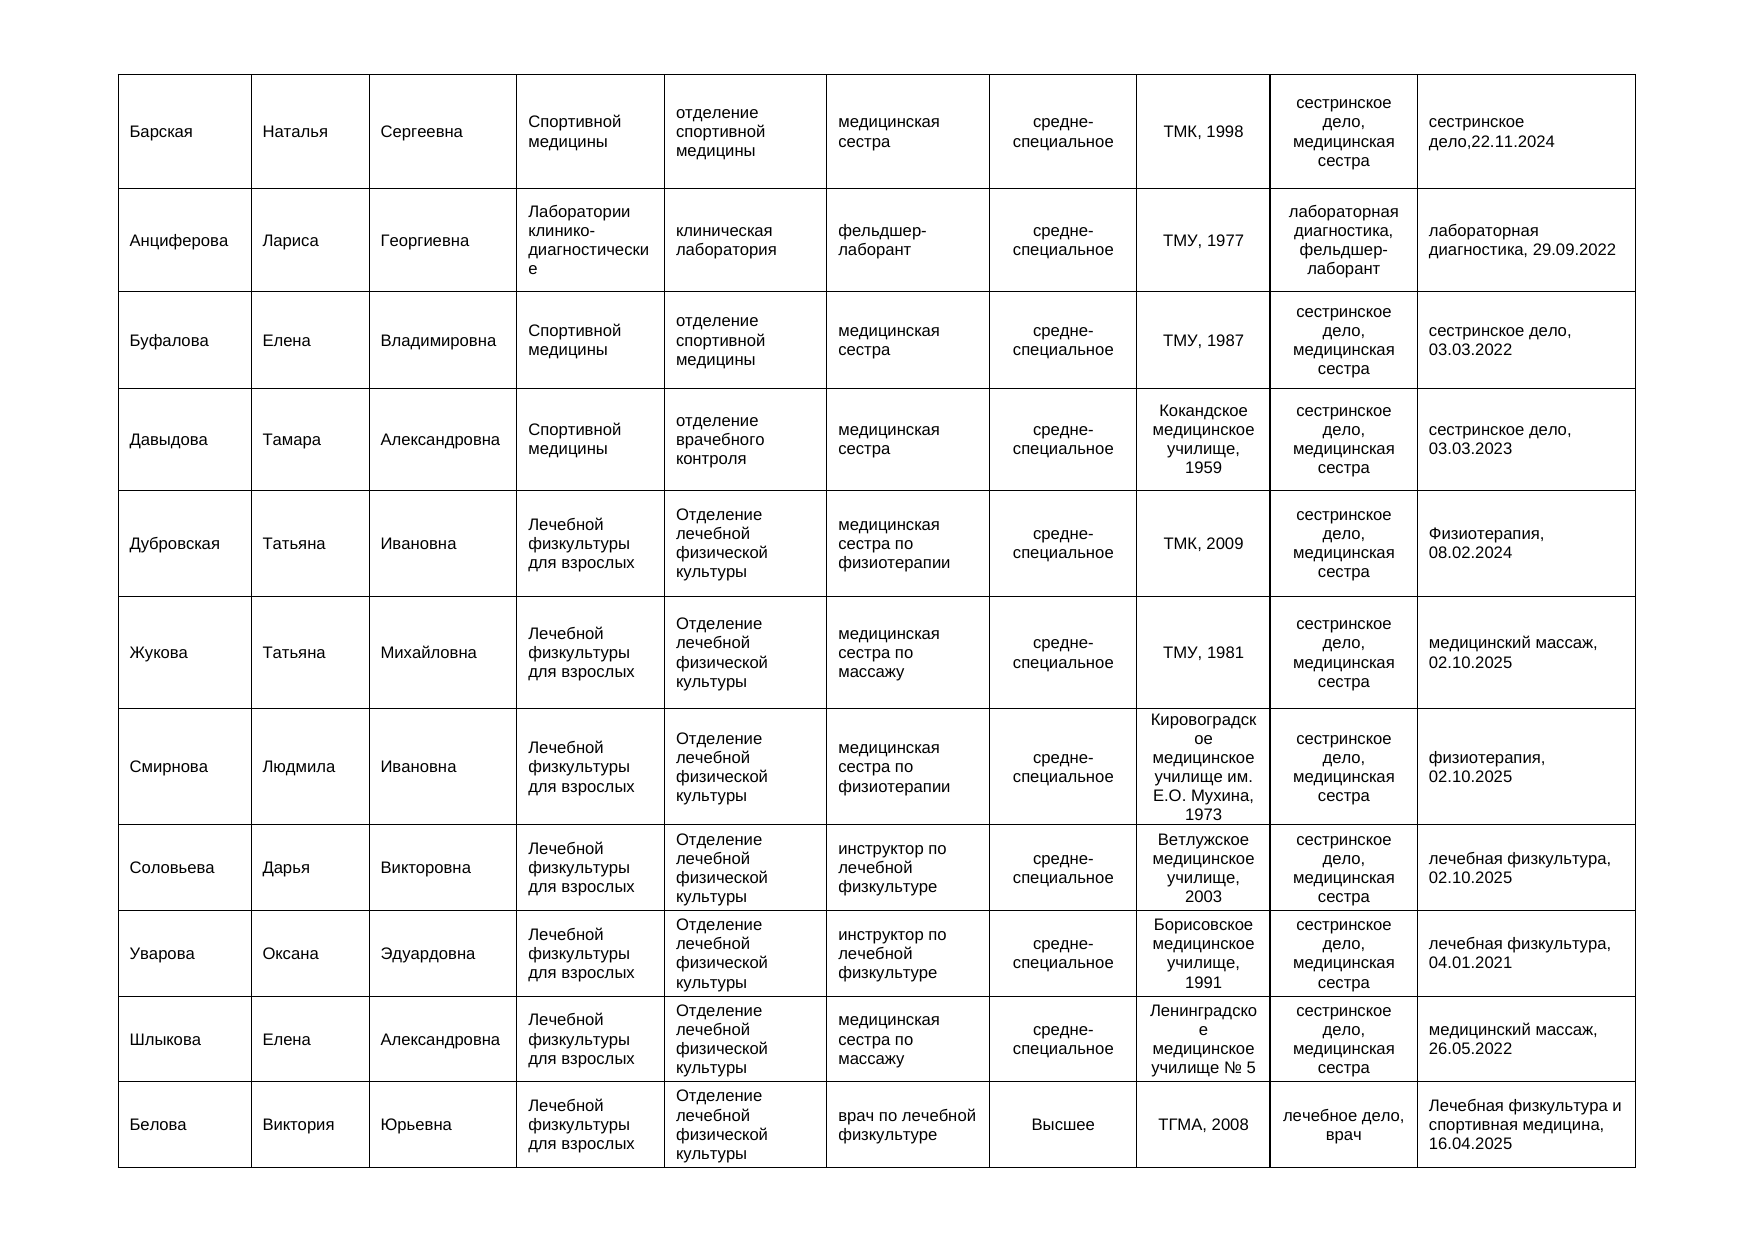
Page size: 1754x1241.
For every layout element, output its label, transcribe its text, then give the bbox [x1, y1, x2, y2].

table_cell Людмила [252, 709, 369, 824]
table_cell медицинская сестра [827, 292, 989, 388]
table_cell медицинская сестра по массажу [827, 997, 989, 1081]
table_cell Белова [119, 1082, 251, 1167]
table_cell Виктория [252, 1082, 369, 1167]
table_cell инструктор по лечебной физкультуре [827, 911, 989, 996]
table_cell лабораторная диагностика, 29.09.2022 [1418, 189, 1635, 291]
table_cell Дубровская [119, 491, 251, 596]
table_cell Кокандское медицинское училище, 1959 [1137, 389, 1269, 489]
table_cell Буфалова [119, 292, 251, 388]
table_cell Владимировна [370, 292, 516, 388]
table_cell Отделение лечебной физической культуры [665, 825, 826, 910]
table_cell средне-специальное [990, 597, 1136, 708]
table_cell Лечебной физкультуры для взрослых [517, 709, 664, 824]
table_cell медицинская сестра [827, 75, 989, 188]
table_cell Юрьевна [370, 1082, 516, 1167]
table_cell ТМУ, 1981 [1137, 597, 1269, 708]
table_cell медицинская сестра по массажу [827, 597, 989, 708]
table_cell Лечебная физкультура и спортивная медицина, 16.04.2025 [1418, 1082, 1635, 1167]
table_cell сестринское дело, медицинская сестра [1271, 911, 1417, 996]
table_cell Барская [119, 75, 251, 188]
table_cell Лечебной физкультуры для взрослых [517, 597, 664, 708]
table_cell Анциферова [119, 189, 251, 291]
table_cell ТМУ, 1987 [1137, 292, 1269, 388]
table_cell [1271, 75, 1417, 188]
table_cell Высшее [990, 1082, 1136, 1167]
table_cell Наталья [252, 75, 369, 188]
table_cell средне-специальное [990, 911, 1136, 996]
table_cell средне-специальное [990, 709, 1136, 824]
table_cell Лечебной физкультуры для взрослых [517, 491, 664, 596]
table_cell отделение врачебного контроля [665, 389, 826, 489]
table_cell врач по лечебной физкультуре [827, 1082, 989, 1167]
table_cell Александровна [370, 389, 516, 489]
table_cell отделение спортивной медицины [665, 75, 826, 188]
table_cell Лечебной физкультуры для взрослых [517, 911, 664, 996]
table_cell Елена [252, 997, 369, 1081]
table_cell ТМК, 2009 [1137, 491, 1269, 596]
table_cell Спортивной медицины [517, 75, 664, 188]
table_cell Ивановна [370, 709, 516, 824]
table_cell Лечебной физкультуры для взрослых [517, 825, 664, 910]
table_cell лечебное дело, врач [1271, 1082, 1417, 1167]
table_cell Физиотерапия, 08.02.2024 [1418, 491, 1635, 596]
table_cell Александровна [370, 997, 516, 1081]
table_cell медицинская сестра [827, 389, 989, 489]
table_cell Викторовна [370, 825, 516, 910]
table_cell Кировоградское медицинское училище им. Е.О. Мухина, 1973 [1137, 709, 1269, 824]
table_cell Георгиевна [370, 189, 516, 291]
table_cell Ивановна [370, 491, 516, 596]
table_cell Дарья [252, 825, 369, 910]
table_cell Елена [252, 292, 369, 388]
table_cell Отделение лечебной физической культуры [665, 709, 826, 824]
table_cell средне-специальное [990, 825, 1136, 910]
table_cell средне-специальное [990, 491, 1136, 596]
table_cell Эдуардовна [370, 911, 516, 996]
table_cell Отделение лечебной физической культуры [665, 911, 826, 996]
table_cell Отделение лечебной физической культуры [665, 597, 826, 708]
table_cell сестринское дело, медицинская сестра [1271, 292, 1417, 388]
table_cell средне-специальное [990, 292, 1136, 388]
table_cell клиническая лаборатория [665, 189, 826, 291]
table_cell сестринское дело, 03.03.2022 [1418, 292, 1635, 388]
table_cell отделение спортивной медицины [665, 292, 826, 388]
table_cell Борисовское медицинское училище, 1991 [1137, 911, 1269, 996]
table_cell Татьяна [252, 597, 369, 708]
table_cell Лариса [252, 189, 369, 291]
table_cell Лечебной физкультуры для взрослых [517, 997, 664, 1081]
table_cell Спортивной медицины [517, 292, 664, 388]
table_cell Оксана [252, 911, 369, 996]
table_cell сестринское дело,22.11.2024 [1418, 75, 1635, 188]
table_cell Смирнова [119, 709, 251, 824]
table_cell Татьяна [252, 491, 369, 596]
table_cell Ленинградское медицинское училище № 5 [1137, 997, 1269, 1081]
table_cell сестринское дело, медицинская сестра [1271, 997, 1417, 1081]
table_cell Спортивной медицины [517, 389, 664, 489]
table_cell медицинская сестра по физиотерапии [827, 709, 989, 824]
table_cell ТМУ, 1977 [1137, 189, 1269, 291]
table_cell сестринское дело, медицинская сестра [1271, 389, 1417, 489]
table_cell Сергеевна [370, 75, 516, 188]
table_cell Отделение лечебной физической культуры [665, 1082, 826, 1167]
table_cell Жукова [119, 597, 251, 708]
table_cell сестринское дело, медицинская сестра [1271, 491, 1417, 596]
table_cell медицинский массаж, 26.05.2022 [1418, 997, 1635, 1081]
table_cell средне-специальное [990, 189, 1136, 291]
table_cell физиотерапия, 02.10.2025 [1418, 709, 1635, 824]
table_cell Лечебной физкультуры для взрослых [517, 1082, 664, 1167]
table_cell сестринское дело, медицинская сестра [1271, 709, 1417, 824]
table_cell сестринское дело, 03.03.2023 [1418, 389, 1635, 489]
table_cell Уварова [119, 911, 251, 996]
table_cell Давыдова [119, 389, 251, 489]
table_cell средне-специальное [990, 997, 1136, 1081]
table_cell сестринское дело, медицинская сестра [1271, 597, 1417, 708]
table_cell средне-специальное [990, 389, 1136, 489]
table_cell лечебная физкультура, 04.01.2021 [1418, 911, 1635, 996]
table_cell медицинская сестра по физиотерапии [827, 491, 989, 596]
table_cell лабораторная диагностика, фельдшер-лаборант [1271, 189, 1417, 291]
table_cell Соловьева [119, 825, 251, 910]
table_cell Михайловна [370, 597, 516, 708]
table_cell ТГМА, 2008 [1137, 1082, 1269, 1167]
table_cell Отделение лечебной физической культуры [665, 491, 826, 596]
table_cell лечебная физкультура, 02.10.2025 [1418, 825, 1635, 910]
table_cell фельдшер-лаборант [827, 189, 989, 291]
table_cell инструктор по лечебной физкультуре [827, 825, 989, 910]
table_cell ТМК, 1998 [1137, 75, 1269, 188]
table_cell Ветлужское медицинское училище, 2003 [1137, 825, 1269, 910]
table_cell Шлыкова [119, 997, 251, 1081]
table_cell медицинский массаж, 02.10.2025 [1418, 597, 1635, 708]
table_cell средне-специальное [990, 75, 1136, 188]
table_cell Тамара [252, 389, 369, 489]
table_cell Отделение лечебной физической культуры [665, 997, 826, 1081]
table_cell сестринское дело, медицинская сестра [1271, 825, 1417, 910]
table_cell Лаборатории клинико-диагностические [517, 189, 664, 291]
